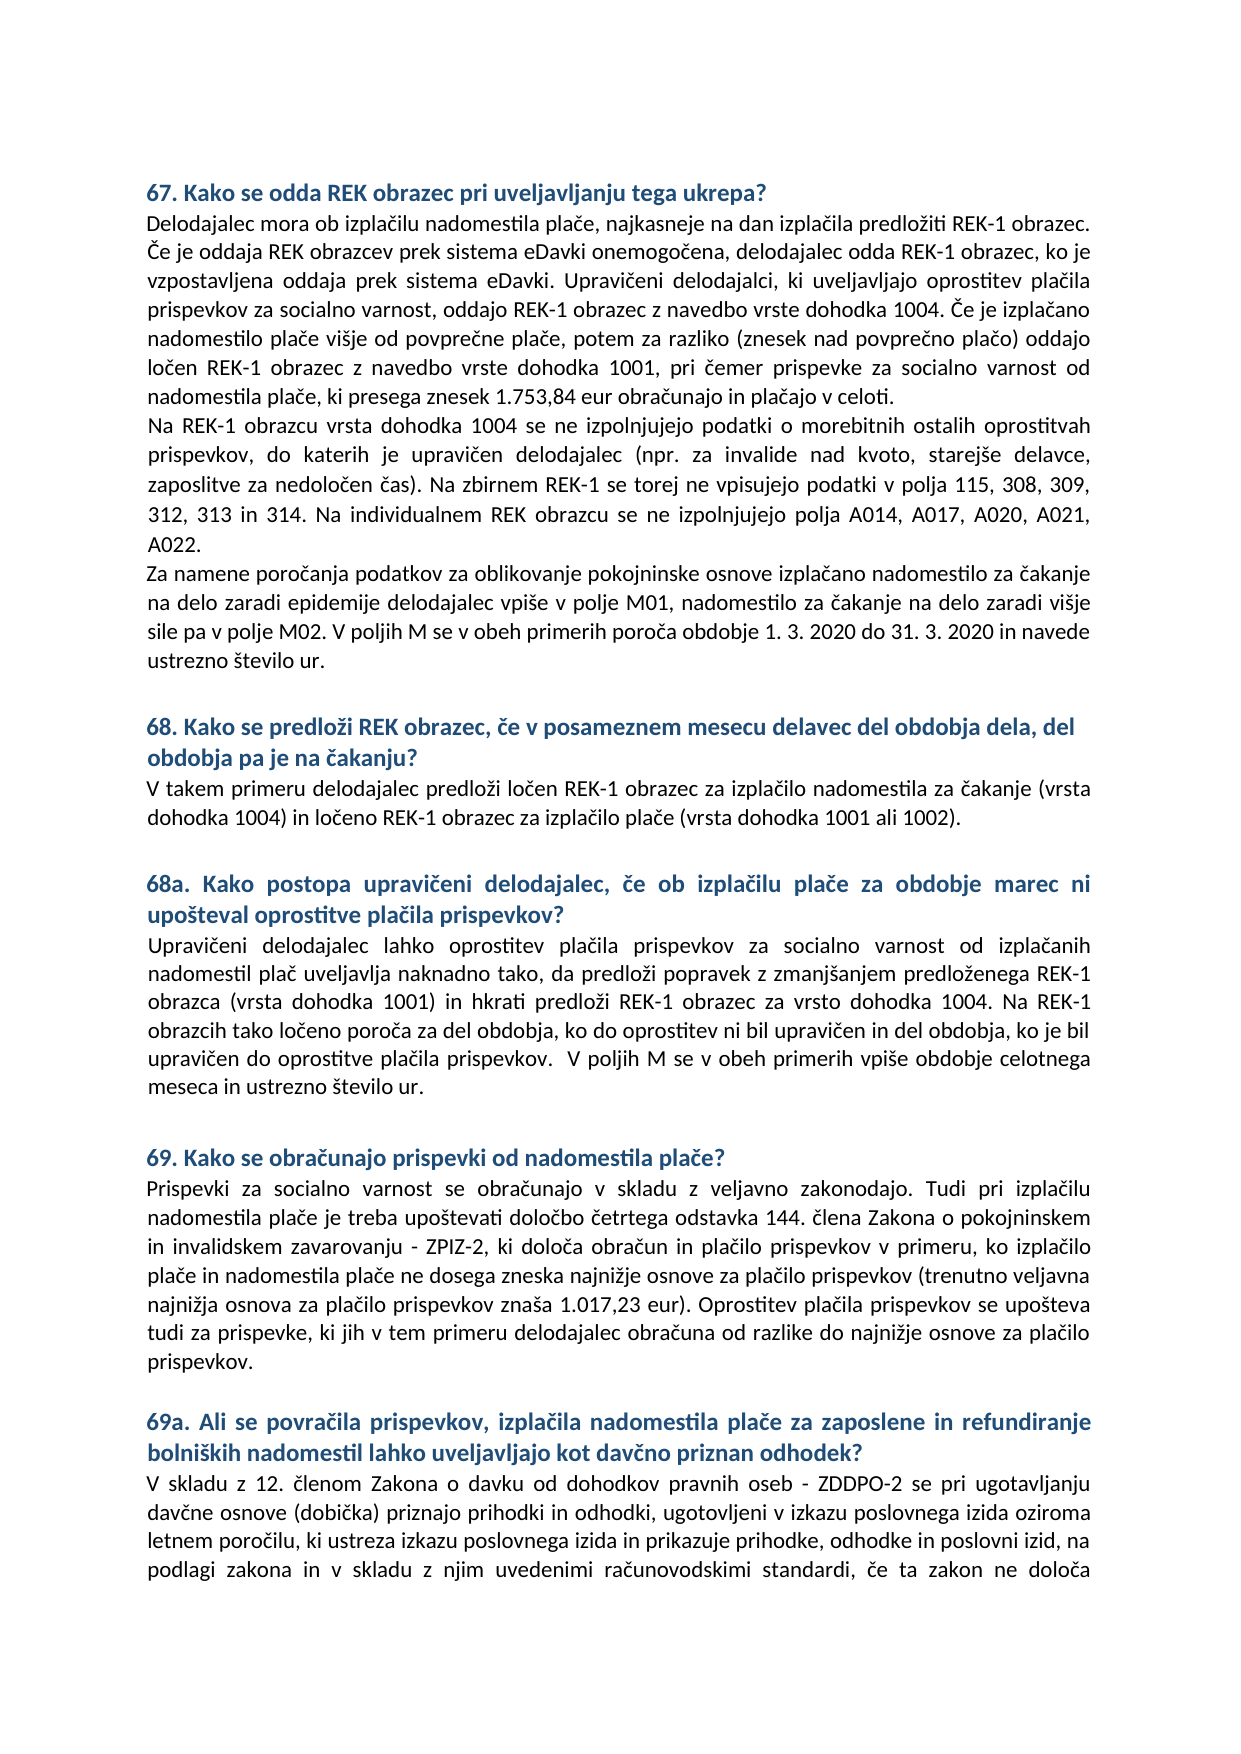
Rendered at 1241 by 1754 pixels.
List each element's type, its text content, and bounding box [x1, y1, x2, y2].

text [146, 1469, 1093, 1583]
text 69. Kako se obračunajo prispevki od nadomestila plače? [146, 1142, 1093, 1173]
text Na REK-1 obrazcu vrsta dohodka 1004 se ne izpolnjujejo podatki o morebitnih ostalih oprostitvah prispevkov, do katerih je upravičen delodajalec (npr. za invalide nad kvoto, starejše delavce, zaposlitve za nedoločen čas). Na zbirnem REK-1 se torej ne vpisujejo podatki v polja 115, 308, 309, 312, 313 in 314. Na individualnem REK obrazcu se ne izpolnjujejo polja A014, A017, A020, A021, A022. [148, 411, 1093, 558]
text 69a. Ali se povračila prispevkov, izplačila nadomestila plače za zaposlene in refundiranje bolniških nadomestil lahko uveljavljajo kot davčno priznan odhodek? [146, 1406, 1093, 1468]
text Delodajalec mora ob izplačilu nadomestila plače, najkasneje na dan izplačila predložiti REK-1 obrazec. Če je oddaja REK obrazcev prek sistema eDavki onemogočena, delodajalec odda REK-1 obrazec, ko je vzpostavljena oddaja prek sistema eDavki. Upravičeni delodajalci, ki uveljavljajo oprostitev plačila prispevkov za socialno varnost, oddajo REK-1 obrazec z navedbo vrste dohodka 1004. Če je izplačano nadomestilo plače višje od povprečne plače, potem za razliko (znesek nad povprečno plačo) oddajo ločen REK-1 obrazec z navedbo vrste dohodka 1001, pri čemer prispevke za socialno varnost od nadomestila plače, ki presega znesek 1.753,84 eur obračunajo in plačajo v celoti. [146, 209, 1093, 410]
text Prispevki za socialno varnost se obračunajo v skladu z veljavno zakonodajo. Tudi pri izplačilu nadomestila plače je treba upoštevati določbo četrtega odstavka 144. člena Zakona o pokojninskem in invalidskem zavarovanju - ZPIZ-2, ki določa obračun in plačilo prispevkov v primeru, ko izplačilo plače in nadomestila plače ne dosega zneska najnižje osnove za plačilo prispevkov (trenutno veljavna najnižja osnova za plačilo prispevkov znaša 1.017,23 eur). Oprostitev plačila prispevkov se upošteva tudi za prispevke, ki jih v tem primeru delodajalec obračuna od razlike do najnižje osnove za plačilo prispevkov. [146, 1174, 1093, 1375]
text Za namene poročanja podatkov za oblikovanje pokojninske osnove izplačano nadomestilo za čakanje na delo zaradi epidemije delodajalec vpiše v polje M01, nadomestilo za čakanje na delo zaradi višje sile pa v polje M02. V poljih M se v obeh primerih poroča obdobje 1. 3. 2020 do 31. 3. 2020 in navede ustrezno število ur. [146, 559, 1093, 674]
text Upravičeni delodajalec lahko oprostitev plačila prispevkov za socialno varnost od izplačanih nadomestil plač uveljavlja naknadno tako, da predloži popravek z zmanjšanjem predloženega REK-1 obrazca (vrsta dohodka 1001) in hkrati predloži REK-1 obrazec za vrsto dohodka 1004. Na REK-1 obrazcih tako ločeno poroča za del obdobja, ko do oprostitev ni bil upravičen in del obdobja, ko je bil upravičen do oprostitve plačila prispevkov. V poljih M se v obeh primerih vpiše obdobje celotnega meseca in ustrezno število ur. [148, 931, 1093, 1100]
text V takem primeru delodajalec predloži ločen REK-1 obrazec za izplačilo nadomestila za čakanje (vrsta dohodka 1004) in ločeno REK-1 obrazec za izplačilo plače (vrsta dohodka 1001 ali 1002). [146, 774, 1093, 831]
text 68a. Kako postopa upravičeni delodajalec, če ob izplačilu plače za obdobje marec ni upošteval oprostitve plačila prispevkov? [146, 868, 1093, 930]
text 67. Kako se odda REK obrazec pri uveljavljanju tega ukrepa? [146, 177, 1093, 207]
text 68. Kako se predloži REK obrazec, če v posameznem mesecu delavec del obdobja dela, del obdobja pa je na čakanju? [146, 711, 1093, 773]
